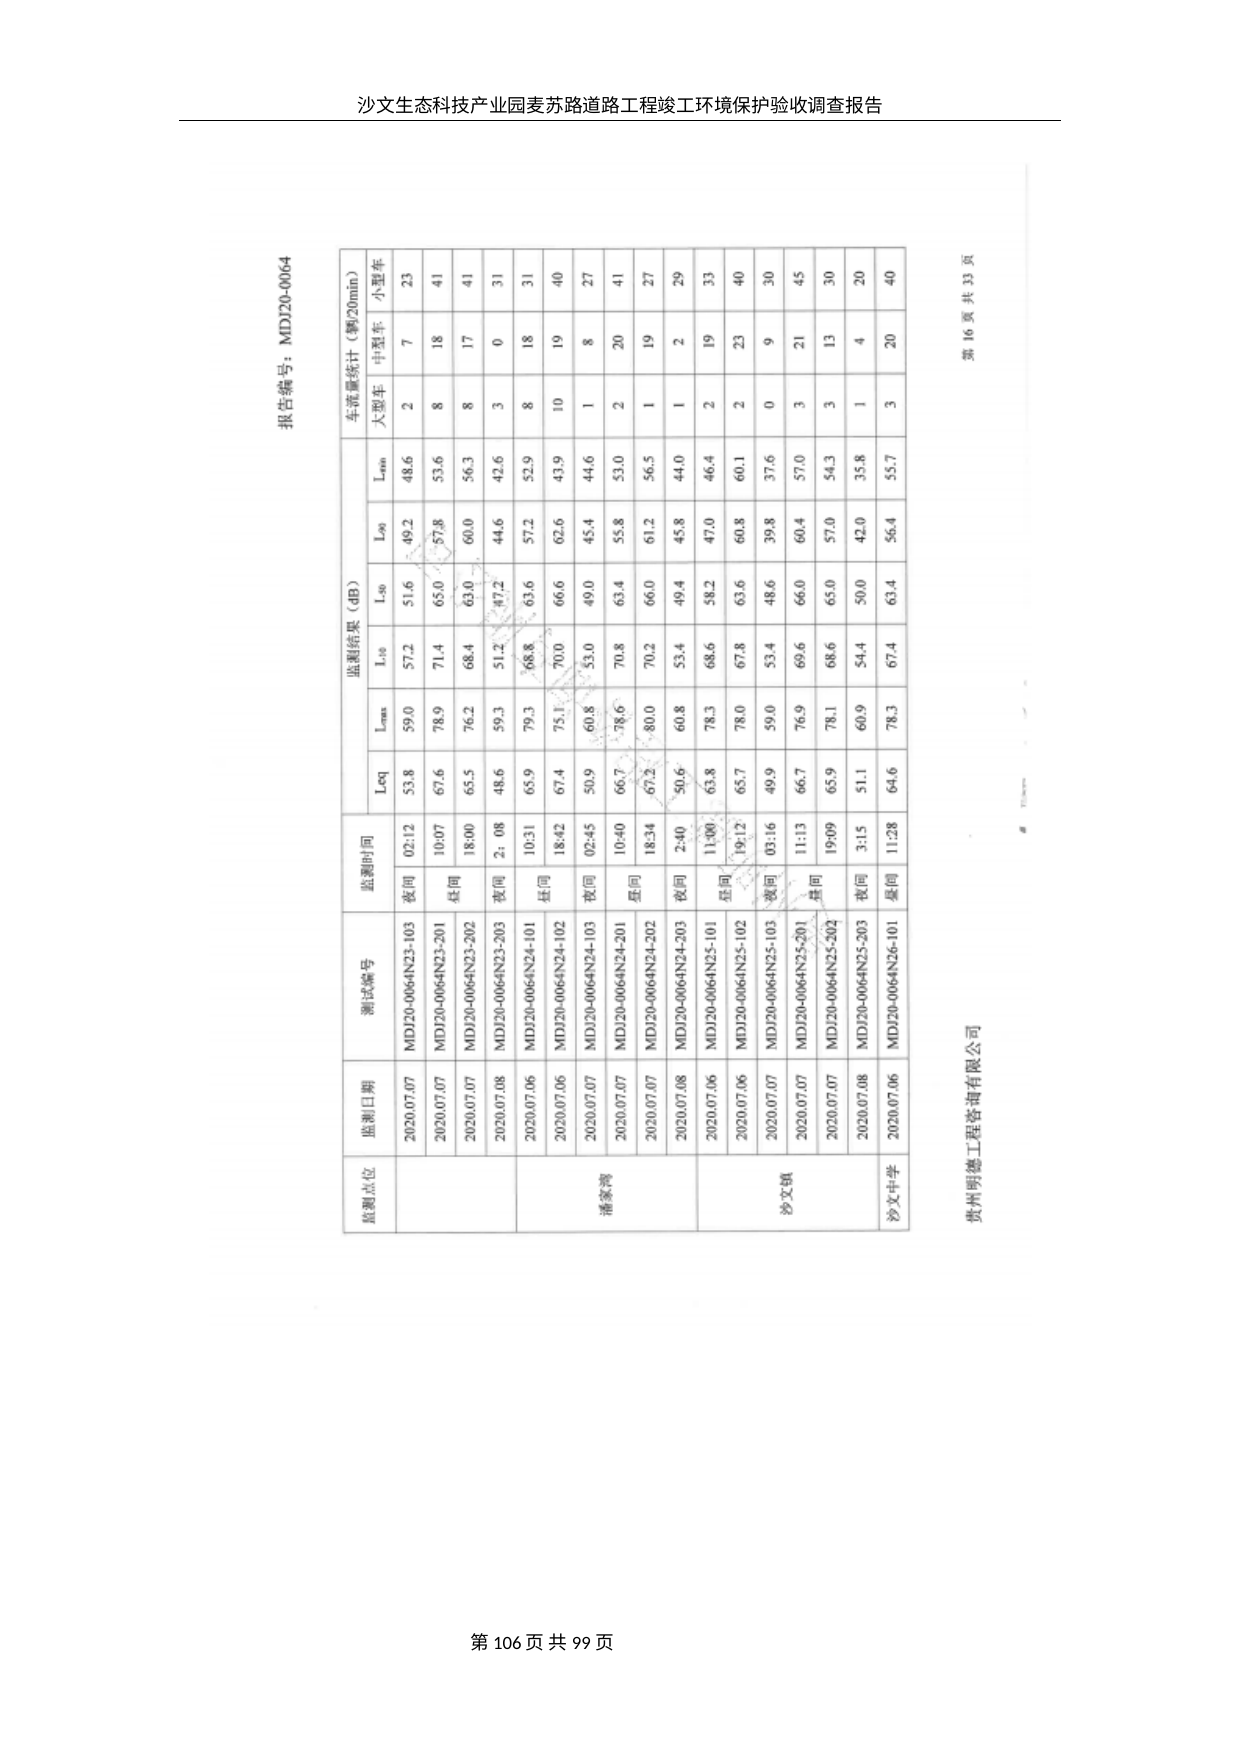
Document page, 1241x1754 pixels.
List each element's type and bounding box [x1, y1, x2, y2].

picture [208, 162, 1032, 1326]
